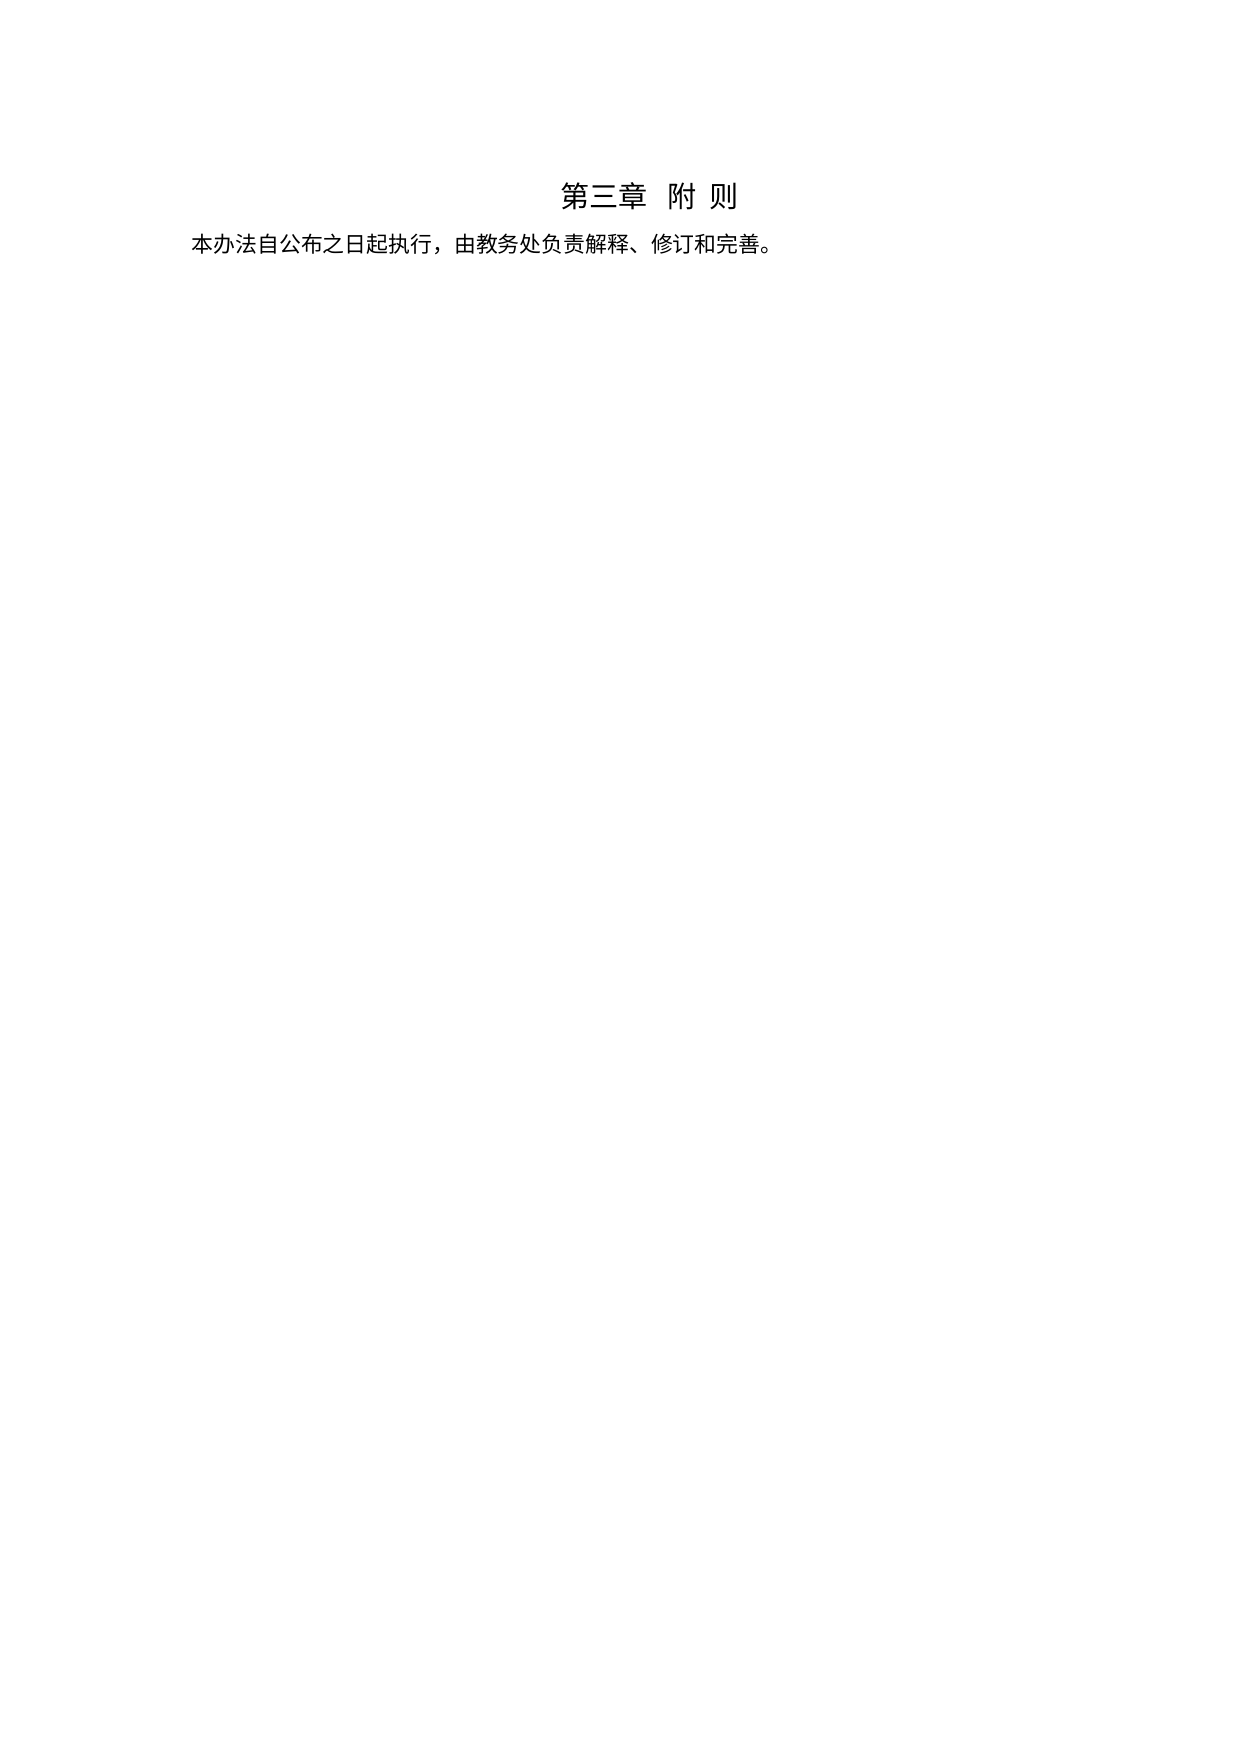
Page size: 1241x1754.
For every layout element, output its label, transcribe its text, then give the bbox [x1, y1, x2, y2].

text 本办法自公布之日起执行，由教务处负责解释、修订和完善。 [148, 227, 1092, 259]
text 第三章 附 则 [148, 162, 1092, 227]
